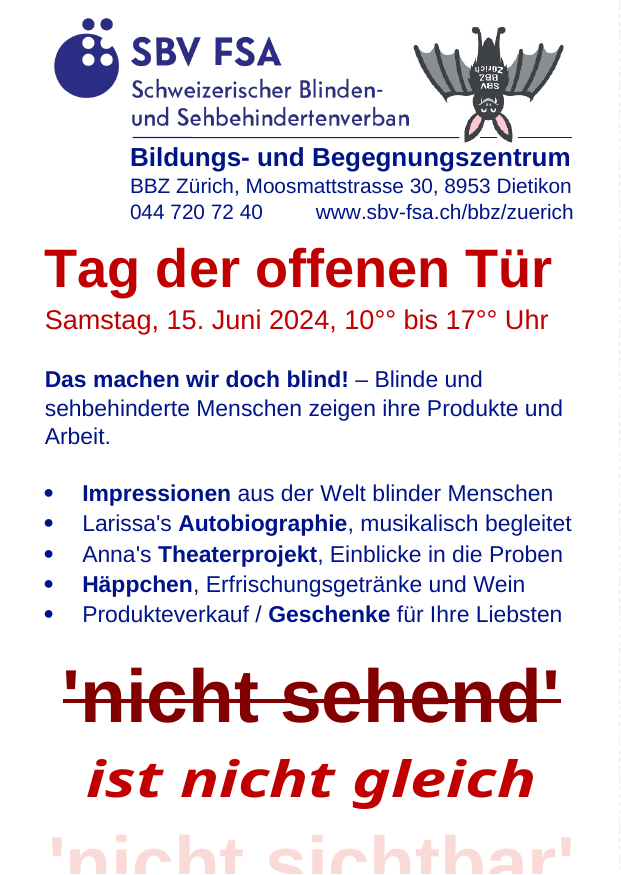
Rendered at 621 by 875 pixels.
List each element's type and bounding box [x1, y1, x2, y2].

picture [52, 17, 566, 145]
